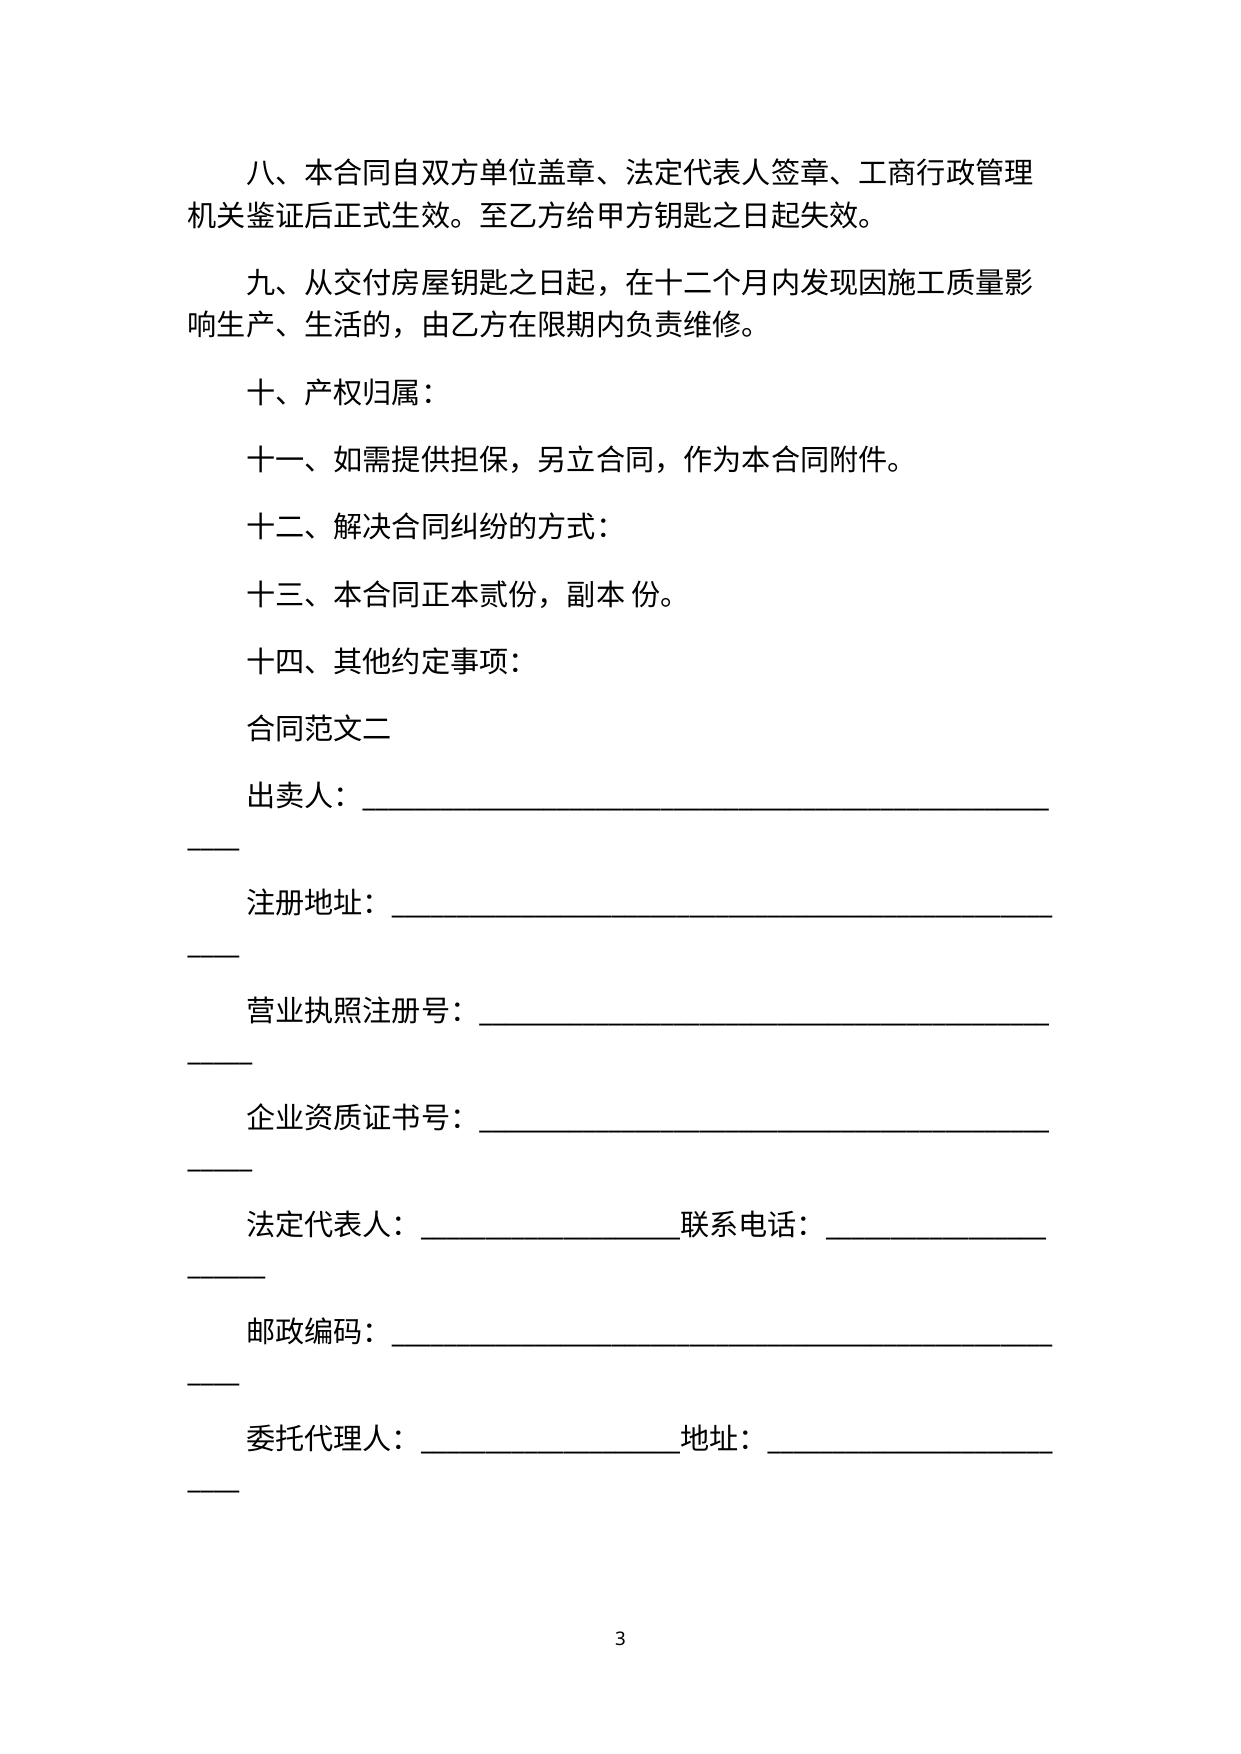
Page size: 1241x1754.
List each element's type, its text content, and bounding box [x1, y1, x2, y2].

text 十三、本合同正本贰份，副本 份。 [187, 571, 1053, 613]
text 十二、解决合同纠纷的方式： [187, 504, 1053, 546]
text 出卖人：_________________________________________________________ [187, 773, 1053, 855]
text 合同范文二 [187, 706, 1053, 748]
text 委托代理人：____________________地址：__________________________ [187, 1415, 1053, 1497]
text 注册地址：_______________________________________________________ [187, 880, 1053, 962]
text 法定代表人：____________________联系电话：_______________________ [187, 1201, 1053, 1283]
text 十四、其他约定事项： [187, 638, 1053, 681]
text 营业执照注册号：_________________________________________________ [187, 987, 1053, 1069]
text 九、从交付房屋钥匙之日起，在十二个月内发现因施工质量影响生产、生活的，由乙方在限期内负责维修。 [187, 259, 1053, 344]
text 企业资质证书号：_________________________________________________ [187, 1094, 1053, 1176]
text 十一、如需提供担保，另立合同，作为本合同附件。 [187, 436, 1053, 479]
text 八、本合同自双方单位盖章、法定代表人签章、工商行政管理机关鉴证后正式生效。至乙方给甲方钥匙之日起失效。 [187, 150, 1053, 234]
text 十、产权归属： [187, 369, 1053, 411]
text 邮政编码：_______________________________________________________ [187, 1308, 1053, 1390]
